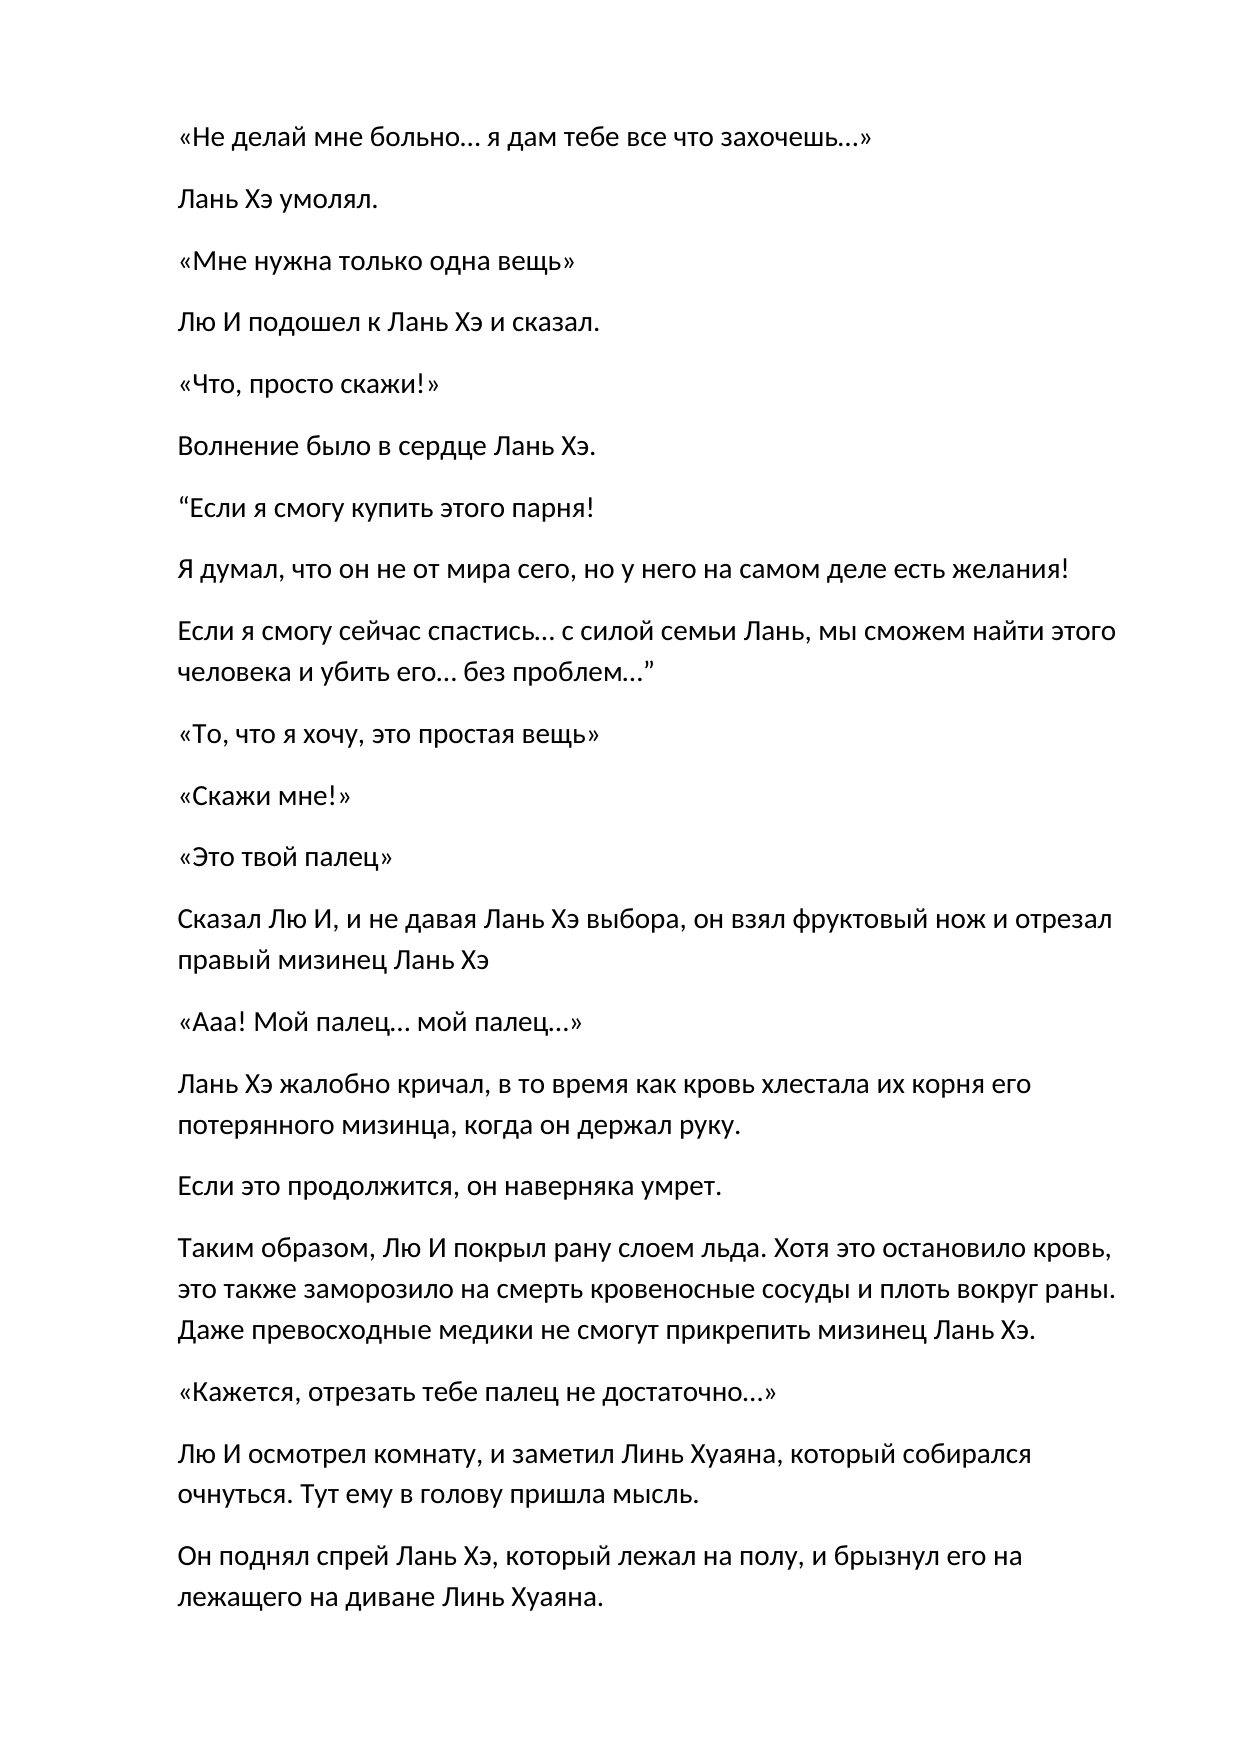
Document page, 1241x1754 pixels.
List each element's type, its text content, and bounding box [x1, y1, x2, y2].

text «Не делай мне больно… я дам тебе все что захочешь…» [177, 118, 1152, 154]
text Если это продолжится, он наверняка умрет. [177, 1167, 1152, 1203]
text Лю И осмотрел комнату, и заметил Линь Хуаяна, который собирался очнуться. Тут ему в голову пришла мысль. [177, 1435, 1152, 1511]
text «Что, просто скажи!» [177, 365, 1152, 401]
text «Ааа! Мой палец… мой палец…» [177, 1003, 1152, 1039]
text «Кажется, отрезать тебе палец не достаточно…» [177, 1373, 1152, 1408]
text «Скажи мне!» [177, 777, 1152, 812]
text «То, что я хочу, это простая вещь» [177, 715, 1152, 751]
text Волнение было в сердце Лань Хэ. [177, 427, 1152, 463]
text Таким образом, Лю И покрыл рану слоем льда. Хотя это остановило кровь, это также заморозило на смерть кровеносные сосуды и плоть вокруг раны. Даже превосходные медики не смогут прикрепить мизинец Лань Хэ. [177, 1229, 1152, 1347]
text Он поднял спрей Лань Хэ, который лежал на полу, и брызнул его на лежащего на диване Линь Хуаяна. [177, 1537, 1152, 1614]
text Лань Хэ умолял. [177, 180, 1152, 216]
text «Мне нужна только одна вещь» [177, 242, 1152, 277]
text Я думал, что он не от мира сего, но у него на самом деле есть желания! [177, 551, 1152, 586]
text «Это твой палец» [177, 838, 1152, 874]
text Сказал Лю И, и не давая Лань Хэ выбора, он взял фруктовый нож и отрезал правый мизинец Лань Хэ [177, 900, 1152, 977]
text Лю И подошел к Лань Хэ и сказал. [177, 303, 1152, 339]
text Лань Хэ жалобно кричал, в то время как кровь хлестала их корня его потерянного мизинца, когда он держал руку. [177, 1065, 1152, 1141]
text Если я смогу сейчас спастись… с силой семьи Лань, мы сможем найти этого человека и убить его… без проблем…” [177, 612, 1152, 689]
text “Если я смогу купить этого парня! [177, 489, 1152, 524]
